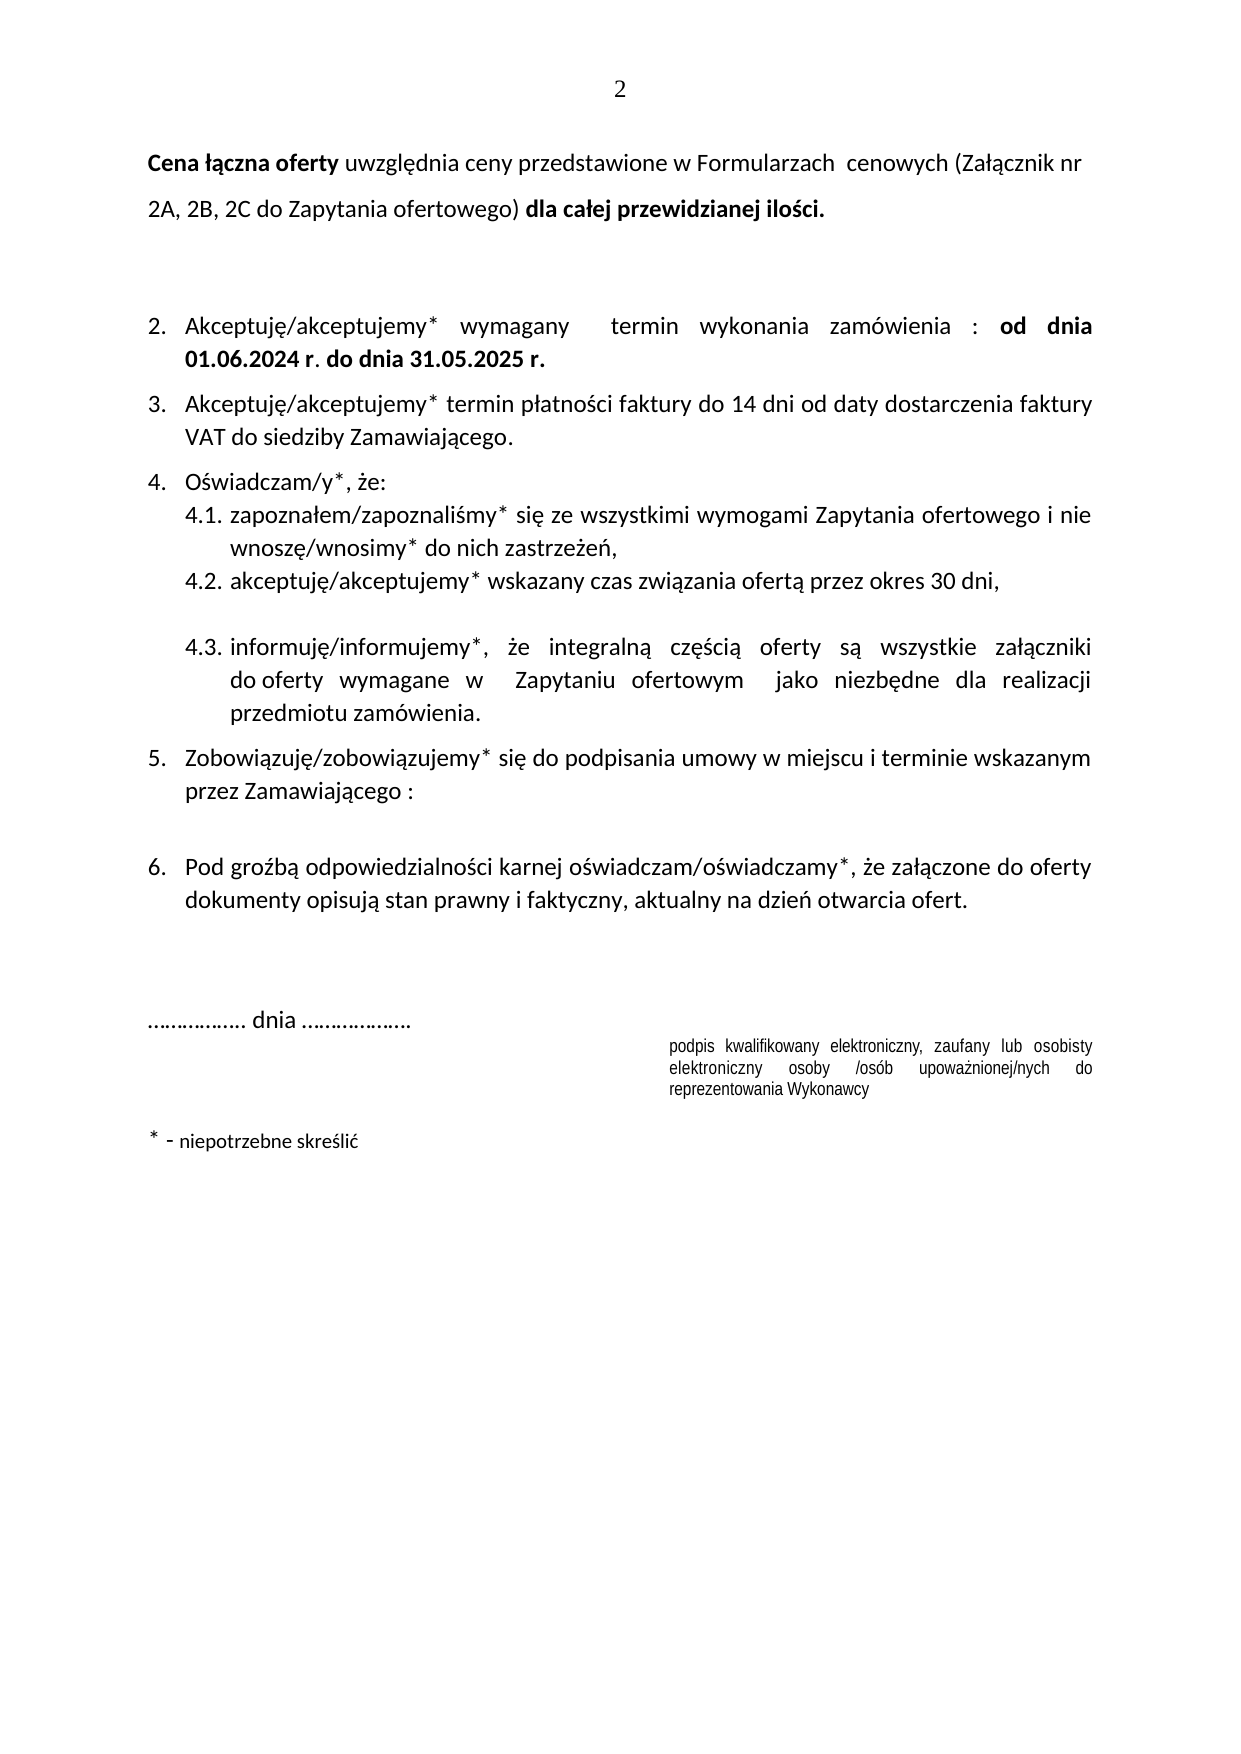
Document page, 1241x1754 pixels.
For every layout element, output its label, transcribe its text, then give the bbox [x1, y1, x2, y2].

list akceptuję/akceptujemy* wskazany czas związania ofertą przez okres 30 dni, [185, 565, 1093, 596]
list Zobowiązuję/zobowiązujemy* się do podpisania umowy w miejscu i terminie wskazanym przez Zamawiającego : [148, 742, 1093, 806]
list zapoznałem/zapoznaliśmy* się ze wszystkimi wymogami Zapytania ofertowego i nie wnoszę/wnosimy* do nich zastrzeżeń, [185, 499, 1093, 563]
text Cena łączna oferty uwzględnia ceny przedstawione w Formularzach cenowych (Załącznik nr 2A, 2B, 2C do Zapytania ofertowego) dla całej przewidzianej ilości. [148, 148, 1093, 224]
list Pod groźbą odpowiedzialności karnej oświadczam/oświadczamy*, że załączone do oferty dokumenty opisują stan prawny i faktyczny, aktualny na dzień otwarcia ofert. [148, 851, 1093, 914]
list Akceptuję/akceptujemy* wymagany termin wykonania zamówienia : od dnia 01.06.2024 r. do dnia 31.05.2025 r. [148, 310, 1093, 373]
list Akceptuję/akceptujemy* termin płatności faktury do 14 dni od daty dostarczenia faktury VAT do siedziby Zamawiającego. [148, 388, 1093, 452]
list informuję/informujemy*, że integralną częścią oferty są wszystkie załączniki do oferty wymagane w Zapytaniu ofertowym jako niezbędne dla realizacji przedmiotu zamówienia. [185, 631, 1093, 727]
text …………….. dnia ………………. [148, 1004, 1093, 1035]
text * - niepotrzebne skreślić [148, 1125, 1093, 1155]
text podpis kwalifikowany elektroniczny, zaufany lub osobisty elektroniczny osoby /osób upoważnionej/nych do reprezentowania Wykonawcy [669, 1035, 1093, 1100]
list Oświadczam/y*, że: [148, 466, 1093, 497]
